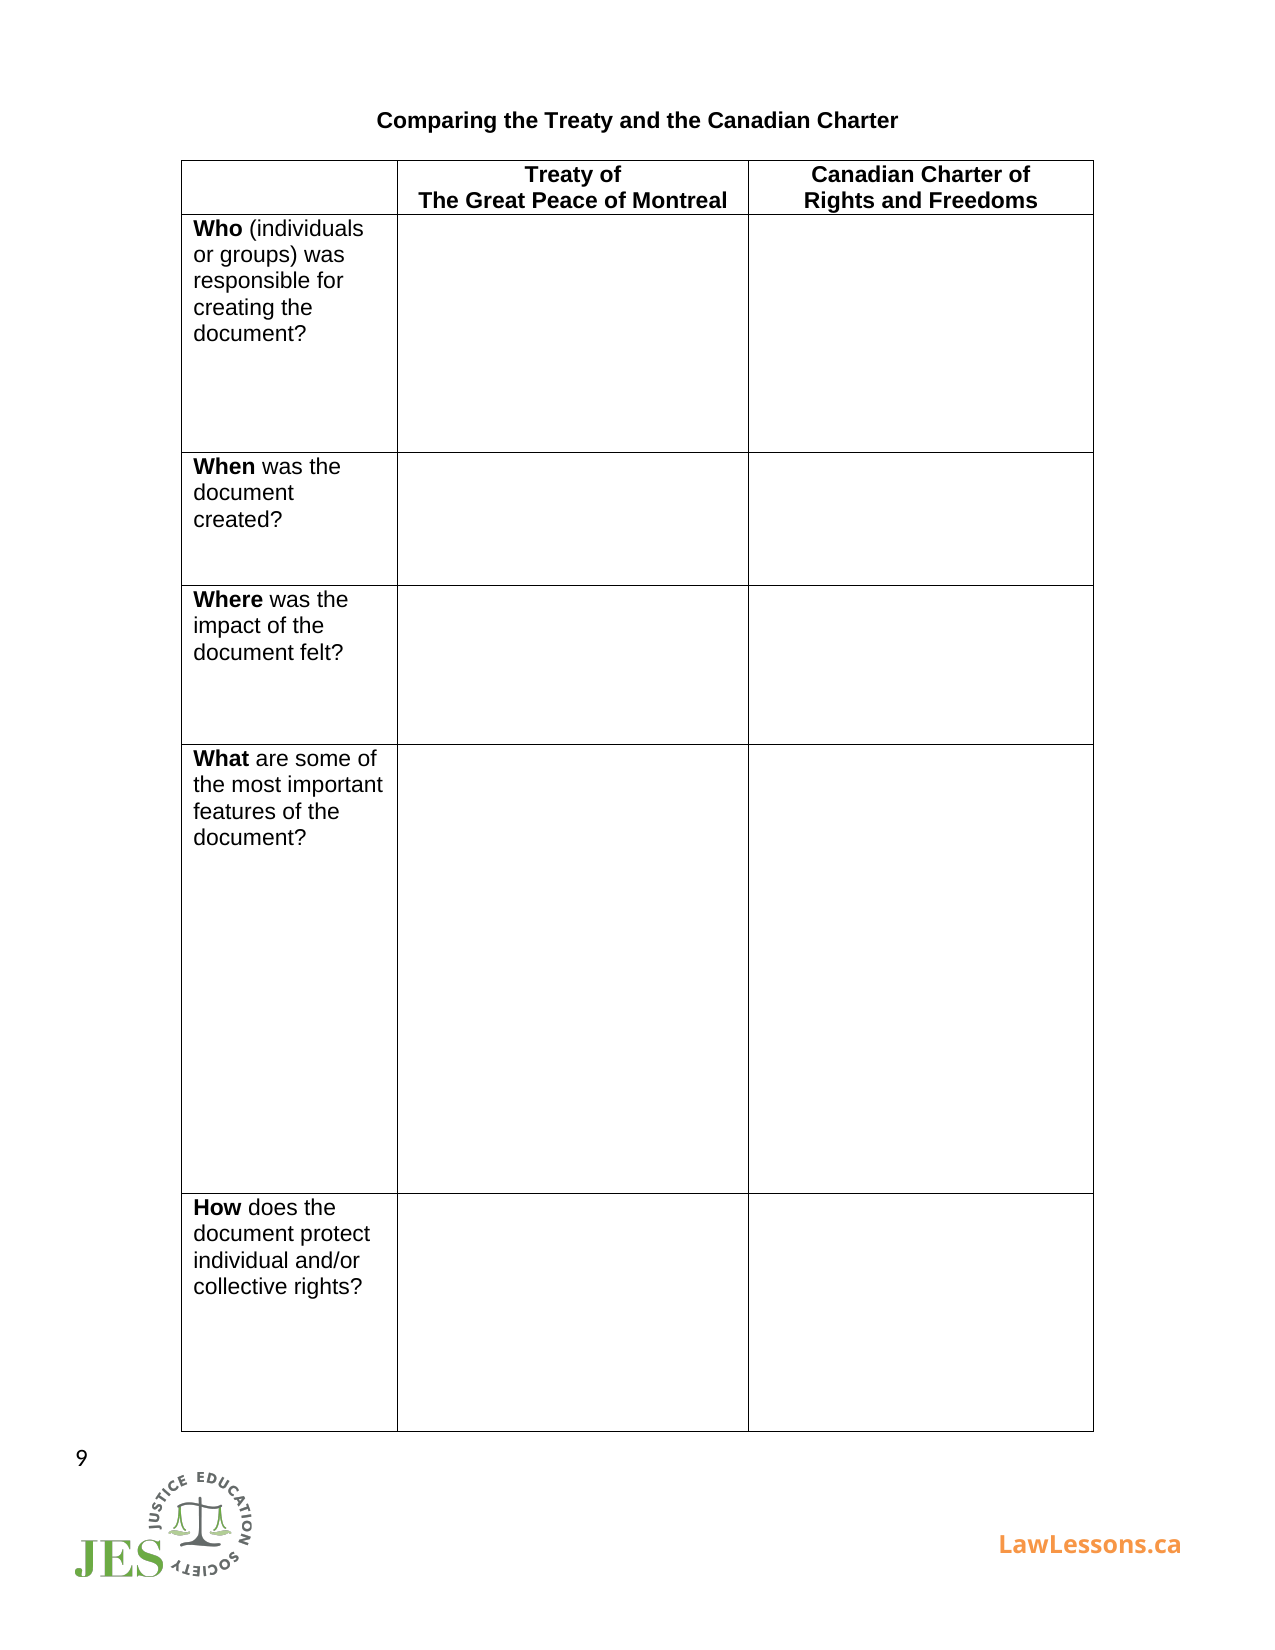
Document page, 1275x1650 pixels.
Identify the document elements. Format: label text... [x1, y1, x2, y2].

table_cell Where was the impact of the document felt? [182, 586, 397, 744]
table_cell [398, 1194, 748, 1431]
table_header Canadian Charter of Rights and Freedoms [749, 161, 1093, 214]
table_cell [749, 215, 1093, 452]
table_cell Who (individuals or groups) was responsible for creating the document? [182, 215, 397, 452]
table_cell [398, 215, 748, 452]
table_cell [398, 453, 748, 585]
text Comparing the Treaty and the Canadian Charter [75, 107, 1200, 134]
table_cell [749, 586, 1093, 744]
table_cell [398, 586, 748, 744]
table_header [182, 161, 397, 214]
table_cell [749, 745, 1093, 1193]
table_cell [398, 745, 748, 1193]
table_header Treaty of The Great Peace of Montreal [398, 161, 748, 214]
table_cell When was the document created? [182, 453, 397, 585]
table_cell How does the document protect individual and/or collective rights? [182, 1194, 397, 1431]
table_cell What are some of the most important features of the document? [182, 745, 397, 1193]
table_cell [749, 453, 1093, 585]
picture [75, 1472, 252, 1577]
table_cell [749, 1194, 1093, 1431]
